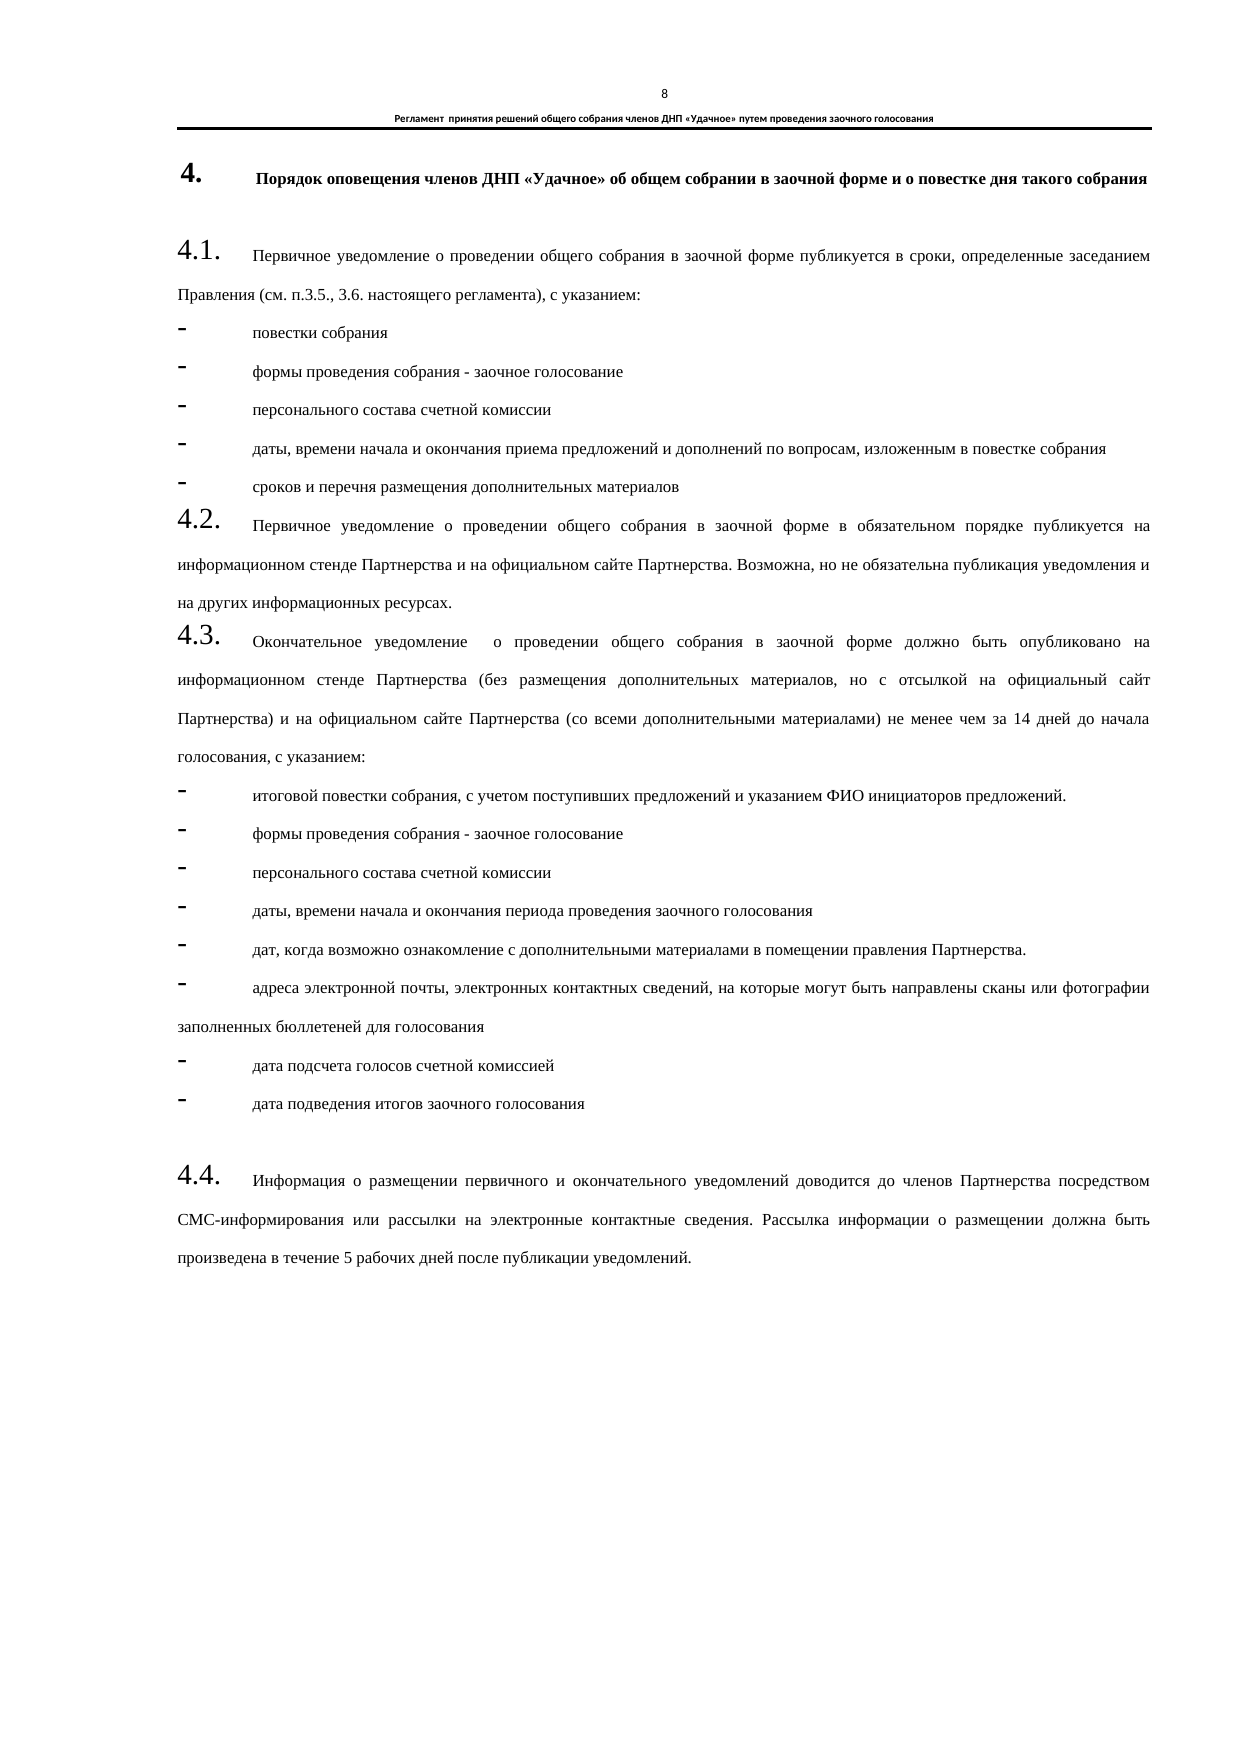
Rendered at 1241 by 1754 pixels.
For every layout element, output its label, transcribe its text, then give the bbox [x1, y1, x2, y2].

list даты, времени начала и окончания периода проведения заочного голосования [177, 887, 1152, 921]
list адреса электронной почты, электронных контактных сведений, на которые могут быть направлены сканы или фотографии заполненных бюллетеней для голосования [177, 964, 1152, 1036]
list персонального состава счетной комиссии [177, 848, 1152, 882]
list повестки собрания [177, 309, 1152, 342]
list дат, когда возможно ознакомление с дополнительными материалами в помещении правления Партнерства. [177, 926, 1152, 959]
list дата подведения итогов заочного голосования [177, 1080, 1152, 1113]
list персонального состава счетной комиссии [177, 386, 1152, 419]
list формы проведения собрания - заочное голосование [177, 347, 1152, 381]
list Порядок оповещения членов ДНП «Удачное» об общем собрании в заочной форме и о повестке дня такого собрания [177, 155, 1152, 188]
list Окончательное уведомление о проведении общего собрания в заочной форме должно быть опубликовано на информационном стенде Партнерства (без размещения дополнительных материалов, но с отсылкой на официальный сайт Партнерства) и на официальном сайте Партнерства (со всеми дополнительными материалами) не менее чем за 14 дней до начала голосования, с указанием: [177, 617, 1152, 766]
list формы проведения собрания - заочное голосование [177, 810, 1152, 843]
list даты, времени начала и окончания приема предложений и дополнений по вопросам, изложенным в повестке собрания [177, 424, 1152, 458]
list дата подсчета голосов счетной комиссией [177, 1041, 1152, 1075]
list сроков и перечня размещения дополнительных материалов [177, 463, 1152, 497]
list Первичное уведомление о проведении общего собрания в заочной форме публикуется в сроки, определенные заседанием Правления (см. п.3.5., 3.6. настоящего регламента), с указанием: [177, 232, 1152, 304]
list Информация о размещении первичного и окончательного уведомлений доводится до членов Партнерства посредством СМС-информирования или рассылки на электронные контактные сведения. Рассылка информации о размещении должна быть произведена в течение 5 рабочих дней после публикации уведомлений. [177, 1157, 1152, 1267]
list Первичное уведомление о проведении общего собрания в заочной форме в обязательном порядке публикуется на информационном стенде Партнерства и на официальном сайте Партнерства. Возможна, но не обязательна публикация уведомления и на других информационных ресурсах. [177, 502, 1152, 612]
list итоговой повестки собрания, с учетом поступивших предложений и указанием ФИО инициаторов предложений. [177, 771, 1152, 805]
